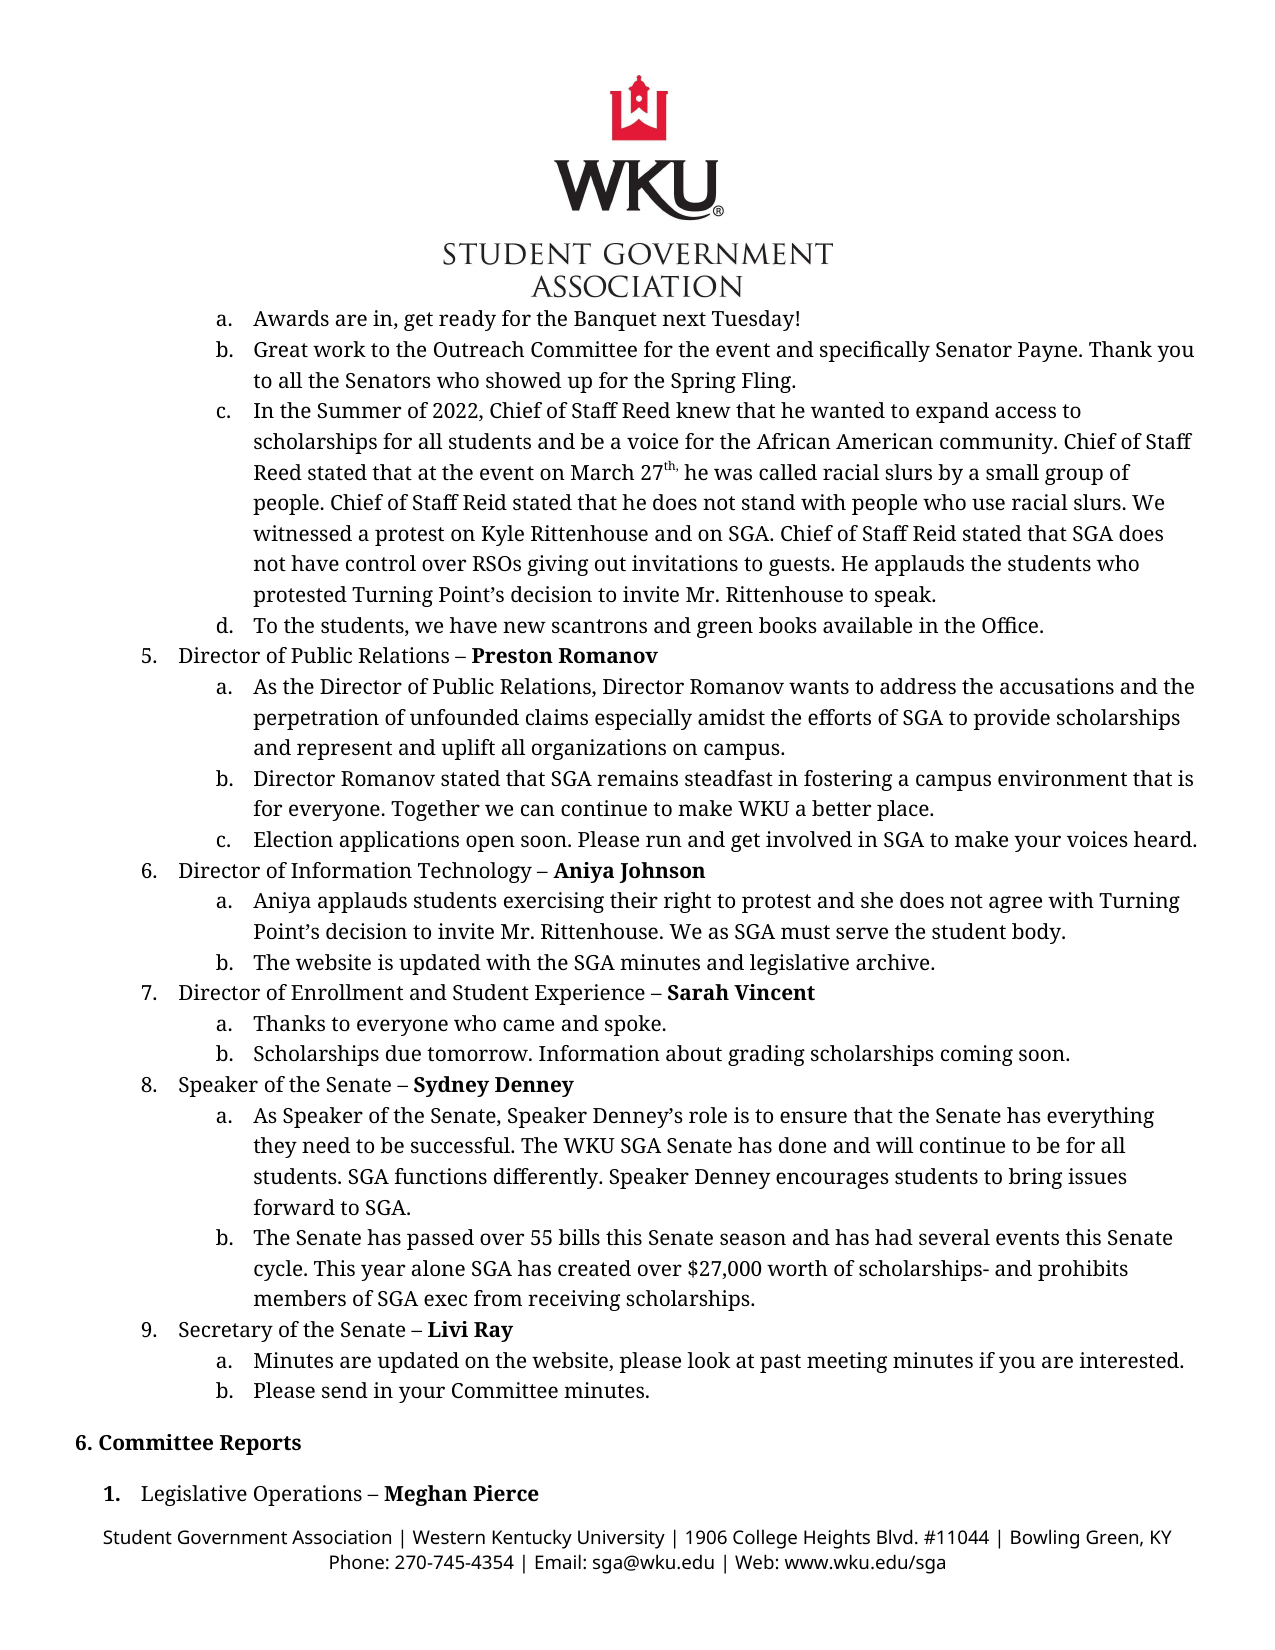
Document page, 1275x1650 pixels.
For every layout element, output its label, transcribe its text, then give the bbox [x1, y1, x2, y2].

list Election applications open soon. Please run and get involved in SGA to make your voices heard. [216, 825, 1200, 853]
list Great work to the Outreach Committee for the event and specifically Senator Payne. Thank you to all the Senators who showed up for the Spring Fling. [216, 335, 1200, 394]
list Awards are in, get ready for the Banquet next Tuesday! [216, 304, 1200, 333]
list Director of Information Technology – Aniya Johnson [141, 856, 1200, 884]
list Speaker of the Senate – Sydney Denney [141, 1070, 1200, 1098]
list Thanks to everyone who came and spoke. [216, 1009, 1200, 1037]
list Please send in your Committee minutes. [216, 1376, 1200, 1405]
list In the Summer of 2022, Chief of Staff Reed knew that he wanted to expand access to scholarships for all students and be a voice for the African American community. Chief of Staff Reed stated that at the event on March 27th, he was called racial slurs by a small group of people. Chief of Staff Reid stated that he does not stand with people who use racial slurs. We witnessed a protest on Kyle Rittenhouse and on SGA. Chief of Staff Reid stated that SGA does not have control over RSOs giving out invitations to guests. He applauds the students who protested Turning Point’s decision to invite Mr. Rittenhouse to speak. [216, 396, 1200, 608]
list Legislative Operations – Meghan Pierce [103, 1479, 1200, 1508]
list Secretary of the Senate – Livi Ray [141, 1315, 1200, 1343]
list The Senate has passed over 55 bills this Senate season and has had several events this Senate cycle. This year alone SGA has created over $27,000 worth of scholarships- and prohibits members of SGA exec from receiving scholarships. [216, 1223, 1200, 1313]
list Director of Public Relations – Preston Romanov [141, 641, 1200, 670]
text 6. Committee Reports [75, 1428, 1200, 1456]
list As the Director of Public Relations, Director Romanov wants to address the accusations and the perpetration of unfounded claims especially amidst the efforts of SGA to provide scholarships and represent and uplift all organizations on campus. [216, 672, 1200, 762]
list Director Romanov stated that SGA remains steadfast in fostering a campus environment that is for everyone. Together we can continue to make WKU a better place. [216, 764, 1200, 823]
list Aniya applauds students exercising their right to protest and she does not agree with Turning Point’s decision to invite Mr. Rittenhouse. We as SGA must serve the student body. [216, 886, 1200, 945]
list Scholarships due tomorrow. Information about grading scholarships coming soon. [216, 1039, 1200, 1068]
list Director of Enrollment and Student Experience – Sarah Vincent [141, 978, 1200, 1007]
list As Speaker of the Senate, Speaker Denney’s role is to ensure that the Senate has everything they need to be successful. The WKU SGA Senate has done and will continue to be for all students. SGA functions differently. Speaker Denney encourages students to bring issues forward to SGA. [216, 1101, 1200, 1221]
list To the students, we have new scantrons and green books available in the Office. [216, 611, 1200, 639]
picture [441, 75, 834, 305]
list The website is updated with the SGA minutes and legislative archive. [216, 948, 1200, 976]
list Minutes are updated on the website, please look at past meeting minutes if you are interested. [216, 1346, 1200, 1374]
